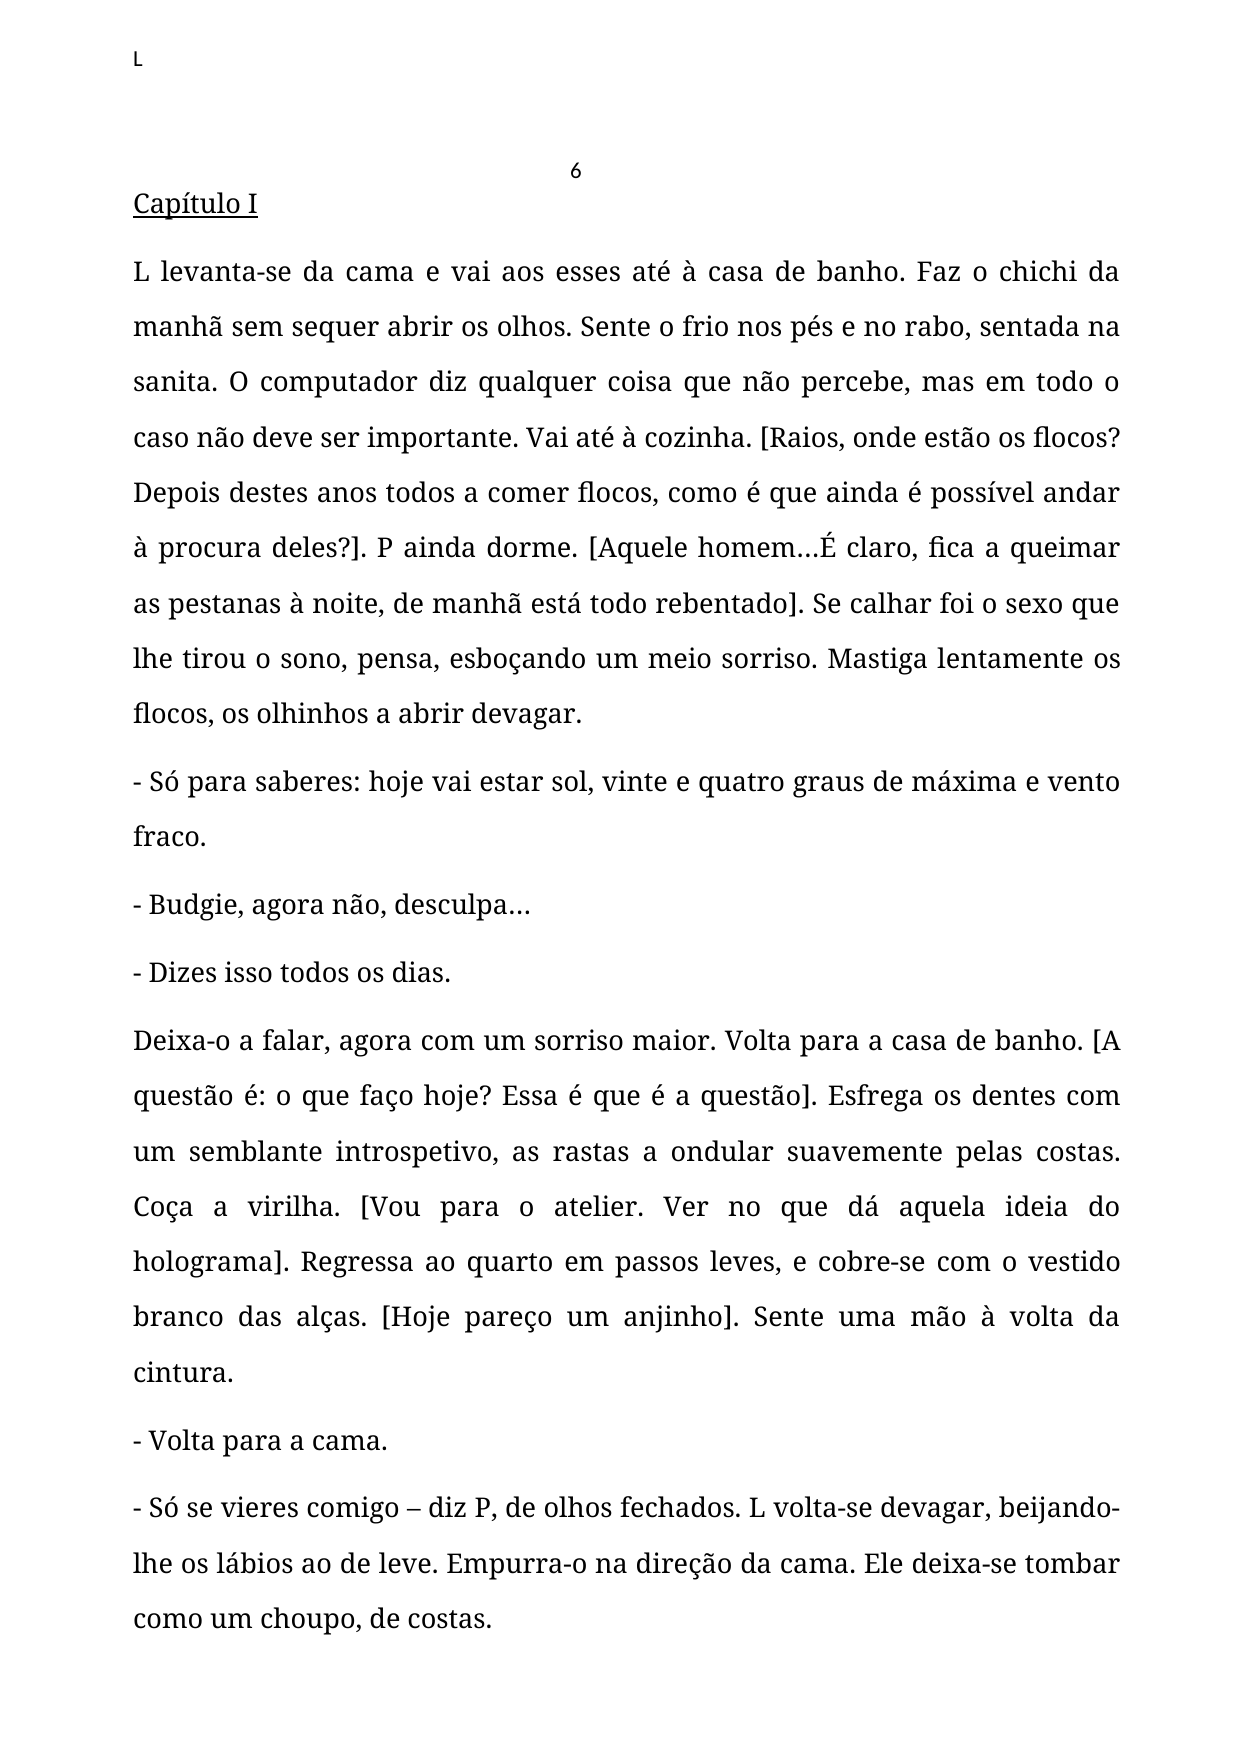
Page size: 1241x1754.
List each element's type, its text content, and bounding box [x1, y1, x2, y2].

text - Só se vieres comigo – diz P, de olhos fechados. L volta-se devagar, beijando-lhe os lábios ao de leve. Empurra-o na direção da cama. Ele deixa-se tombar como um choupo, de costas. [133, 1489, 1122, 1636]
text - Volta para a cama. [133, 1421, 1122, 1458]
text - Dizes isso todos os dias. [133, 953, 1122, 990]
text L levanta-se da cama e vai aos esses até à casa de banho. Faz o chichi da manhã sem sequer abrir os olhos. Sente o frio nos pés e no rabo, sentada na sanita. O computador diz qualquer coisa que não percebe, mas em todo o caso não deve ser importante. Vai até à cozinha. [Raios, onde estão os flocos? Depois destes anos todos a comer flocos, como é que ainda é possível andar à procura deles?]. P ainda dorme. [Aquele homem…É claro, fica a queimar as pestanas à noite, de manhã está todo rebentado]. Se calhar foi o sexo que lhe tirou o sono, pensa, esboçando um meio sorriso. Mastiga lentamente os flocos, os olhinhos a abrir devagar. [133, 252, 1122, 732]
text - Só para saberes: hoje vai estar sol, vinte e quatro graus de máxima e vento fraco. [133, 763, 1122, 855]
text - Budgie, agora não, desculpa… [133, 886, 1122, 923]
text Capítulo I [133, 184, 1122, 221]
text Deixa-o a falar, agora com um sorriso maior. Volta para a casa de banho. [A questão é: o que faço hoje? Essa é que é a questão]. Esfrega os dentes com um semblante introspetivo, as rastas a ondular suavemente pelas costas. Coça a virilha. [Vou para o atelier. Ver no que dá aquela ideia do holograma]. Regressa ao quarto em passos leves, e cobre-se com o vestido branco das alças. [Hoje pareço um anjinho]. Sente uma mão à volta da cintura. [133, 1021, 1122, 1390]
